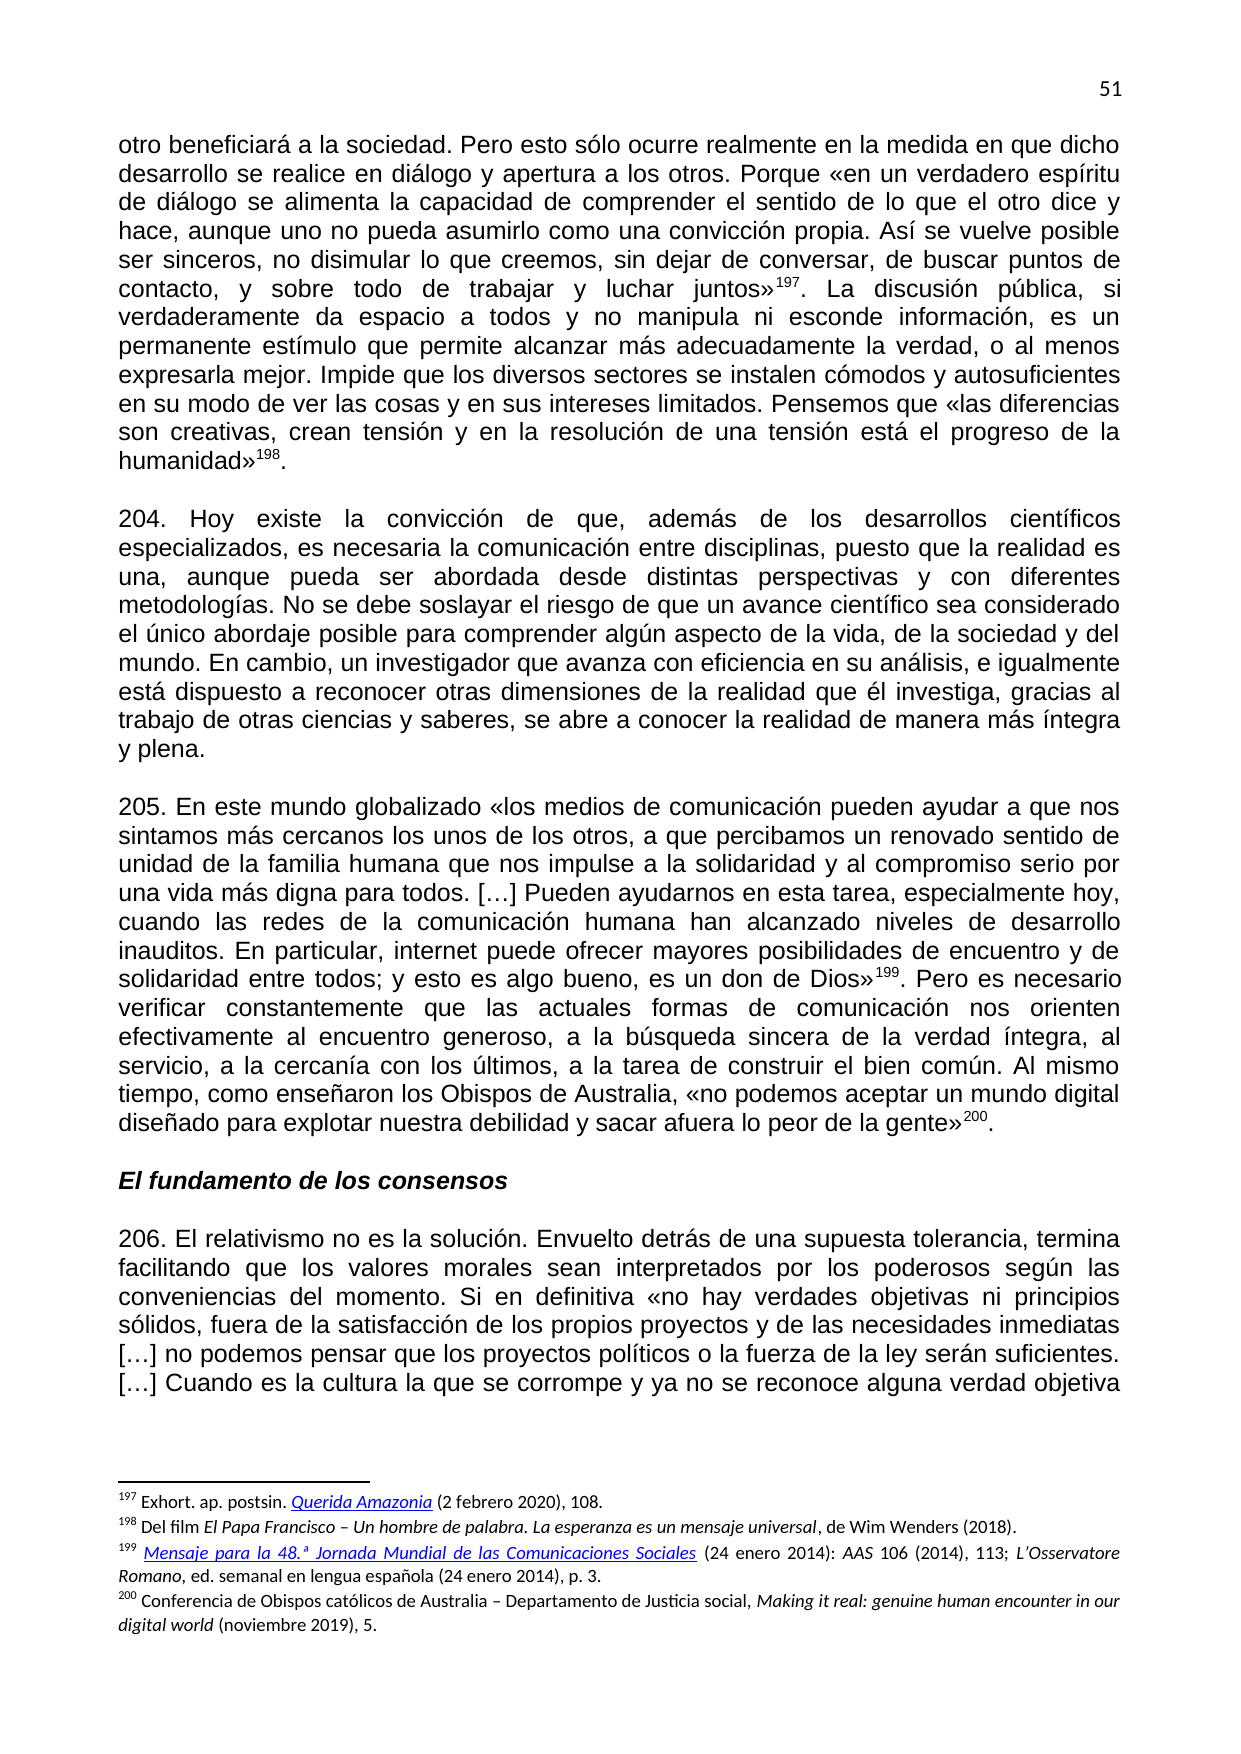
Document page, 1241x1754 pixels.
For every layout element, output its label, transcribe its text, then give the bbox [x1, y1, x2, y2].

text El fundamento de los consensos [118, 1166, 1122, 1195]
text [118, 130, 1122, 475]
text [118, 1224, 1122, 1396]
text 204. Hoy existe la convicción de que, además de los desarrollos científicos especializados, es necesaria la comunicación entre disciplinas, puesto que la realidad es una, aunque pueda ser abordada desde distintas perspectivas y con diferentes metodologías. No se debe soslayar el riesgo de que un avance científico sea considerado el único abordaje posible para comprender algún aspecto de la vida, de la sociedad y del mundo. En cambio, un investigador que avanza con eficiencia en su análisis, e igualmente está dispuesto a reconocer otras dimensiones de la realidad que él investiga, gracias al trabajo de otras ciencias y saberes, se abre a conocer la realidad de manera más íntegra y plena. [118, 504, 1122, 763]
text 205. En este mundo globalizado «los medios de comunicación pueden ayudar a que nos sintamos más cercanos los unos de los otros, a que percibamos un renovado sentido de unidad de la familia humana que nos impulse a la solidaridad y al compromiso serio por una vida más digna para todos. […] Pueden ayudarnos en esta tarea, especialmente hoy, cuando las redes de la comunicación humana han alcanzado niveles de desarrollo inauditos. En particular, internet puede ofrecer mayores posibilidades de encuentro y de solidaridad entre todos; y esto es algo bueno, es un don de Dios». Pero es necesario verificar constantemente que las actuales formas de comunicación nos orienten efectivamente al encuentro generoso, a la búsqueda sincera de la verdad íntegra, al servicio, a la cercanía con los últimos, a la tarea de construir el bien común. Al mismo tiempo, como enseñaron los Obispos de Australia, «no podemos aceptar un mundo digital diseñado para explotar nuestra debilidad y sacar afuera lo peor de la gente». [118, 792, 1122, 1137]
